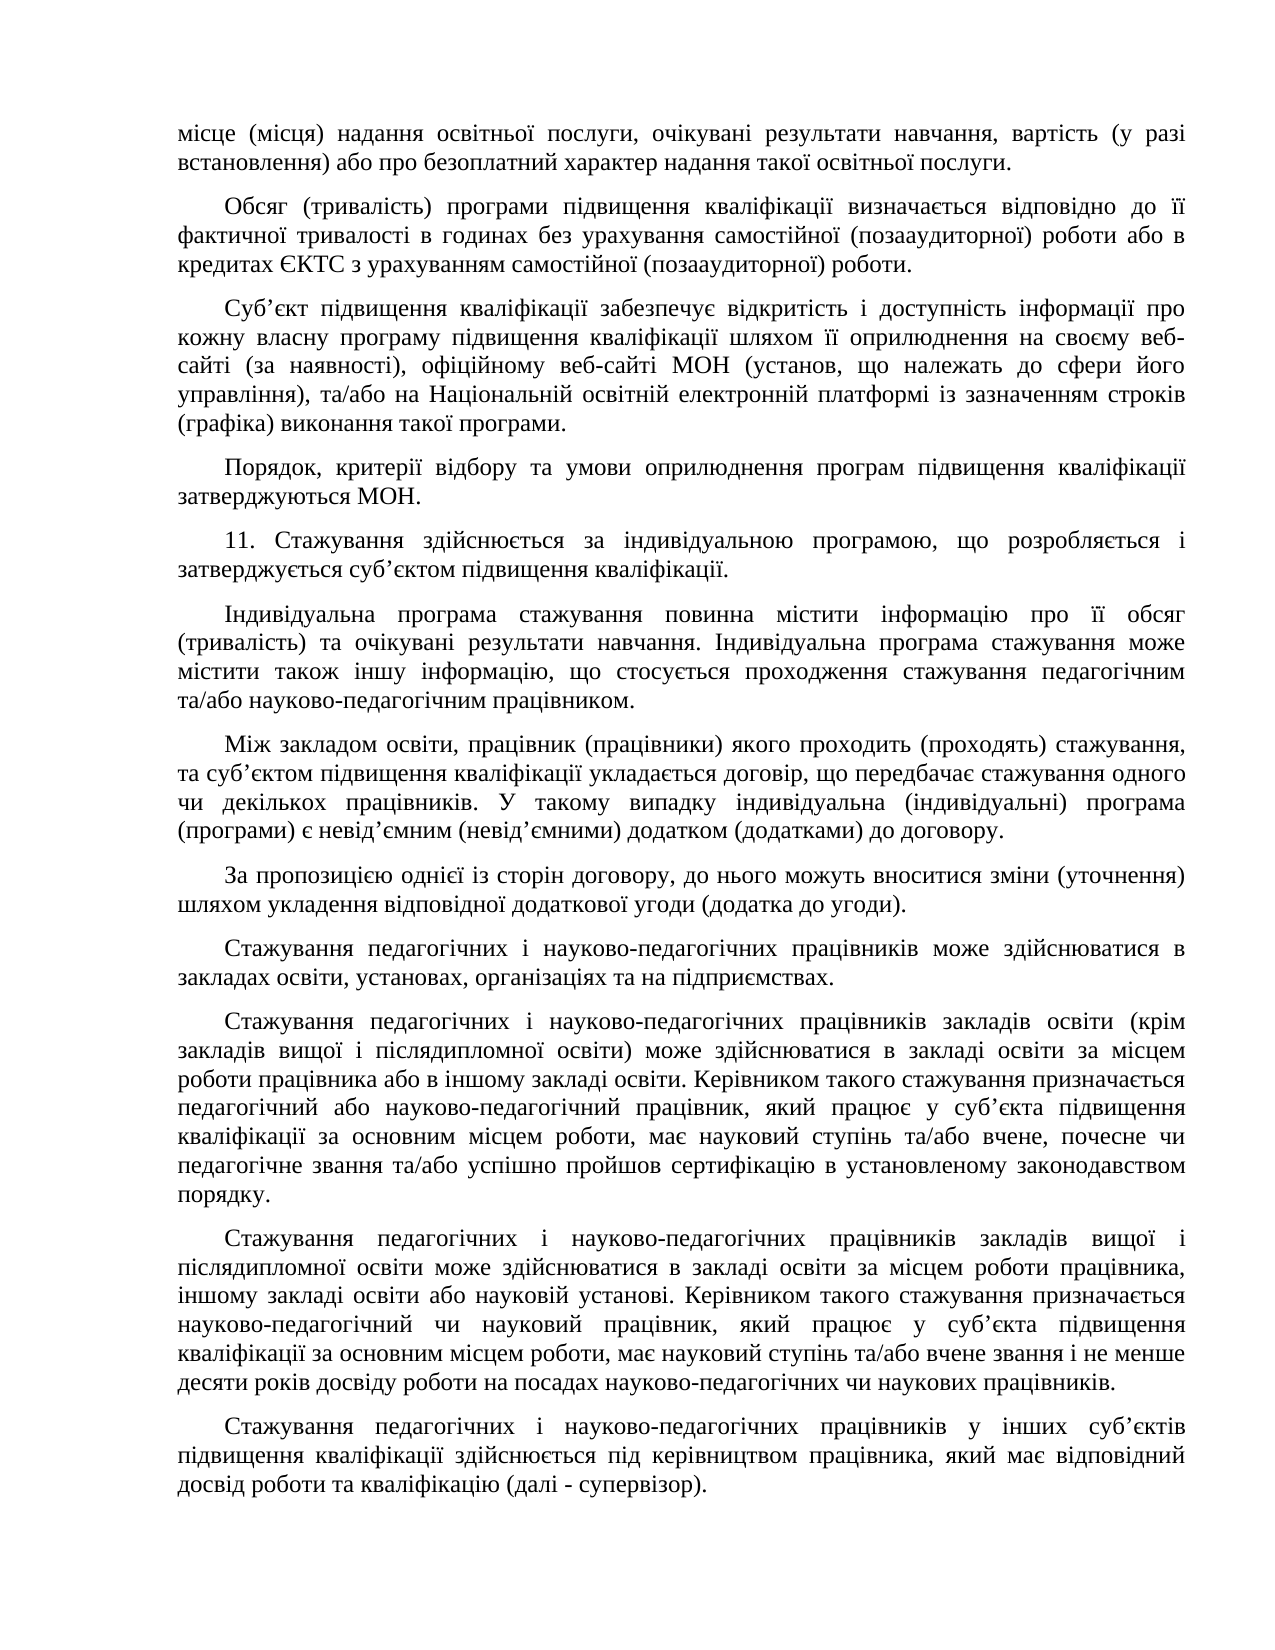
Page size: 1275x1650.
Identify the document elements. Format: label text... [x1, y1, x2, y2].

text Суб’єкт підвищення кваліфікації забезпечує відкритість і доступність інформації про кожну власну програму підвищення кваліфікації шляхом її оприлюднення на своєму веб-сайті (за наявності), офіційному веб-сайті МОН (установ, що належать до сфери його управління), та/або на Національній освітній електронній платформі із зазначенням строків (графіка) виконання такої програми. [177, 293, 1186, 437]
text 11. Стажування здійснюється за індивідуальною програмою, що розробляється і затверджується суб’єктом підвищення кваліфікації. [177, 526, 1186, 583]
text За пропозицією однієї із сторін договору, до нього можуть вноситися зміни (уточнення) шляхом укладення відповідної додаткової угоди (додатка до угоди). [177, 860, 1186, 917]
text Індивідуальна програма стажування повинна містити інформацію про її обсяг (тривалість) та очікувані результати навчання. Індивідуальна програма стажування може містити також іншу інформацію, що стосується проходження стажування педагогічним та/або науково-педагогічним працівником. [177, 599, 1186, 714]
text Стажування педагогічних і науково-педагогічних працівників закладів освіти (крім закладів вищої і післядипломної освіти) може здійснюватися в закладі освіти за місцем роботи працівника або в іншому закладі освіти. Керівником такого стажування призначається педагогічний або науково-педагогічний працівник, який працює у суб’єкта підвищення кваліфікації за основним місцем роботи, має науковий ступінь та/або вчене, почесне чи педагогічне звання та/або успішно пройшов сертифікацію в установленому законодавством порядку. [177, 1006, 1186, 1207]
text Обсяг (тривалість) програми підвищення кваліфікації визначається відповідно до її фактичної тривалості в годинах без урахування самостійної (позааудиторної) роботи або в кредитах ЄКТС з урахуванням самостійної (позааудиторної) роботи. [177, 191, 1186, 277]
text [177, 118, 1186, 176]
text Між закладом освіти, працівник (працівники) якого проходить (проходять) стажування, та суб’єктом підвищення кваліфікації укладається договір, що передбачає стажування одного чи декількох працівників. У такому випадку індивідуальна (індивідуальні) програма (програми) є невід’ємним (невід’ємними) додатком (додатками) до договору. [177, 729, 1186, 844]
text Порядок, критерії відбору та умови оприлюднення програм підвищення кваліфікації затверджуються МОН. [177, 452, 1186, 510]
text Стажування педагогічних і науково-педагогічних працівників може здійснюватися в закладах освіти, установах, організаціях та на підприємствах. [177, 933, 1186, 991]
text Стажування педагогічних і науково-педагогічних працівників закладів вищої і післядипломної освіти може здійснюватися в закладі освіти за місцем роботи працівника, іншому закладі освіти або науковій установі. Керівником такого стажування призначається науково-педагогічний чи науковий працівник, який працює у суб’єкта підвищення кваліфікації за основним місцем роботи, має науковий ступінь та/або вчене звання і не менше десяти років досвіду роботи на посадах науково-педагогічних чи наукових працівників. [177, 1223, 1186, 1396]
text Стажування педагогічних і науково-педагогічних працівників у інших суб’єктів підвищення кваліфікації здійснюється під керівництвом працівника, який має відповідний досвід роботи та кваліфікацію (далі - супервізор). [177, 1411, 1186, 1497]
